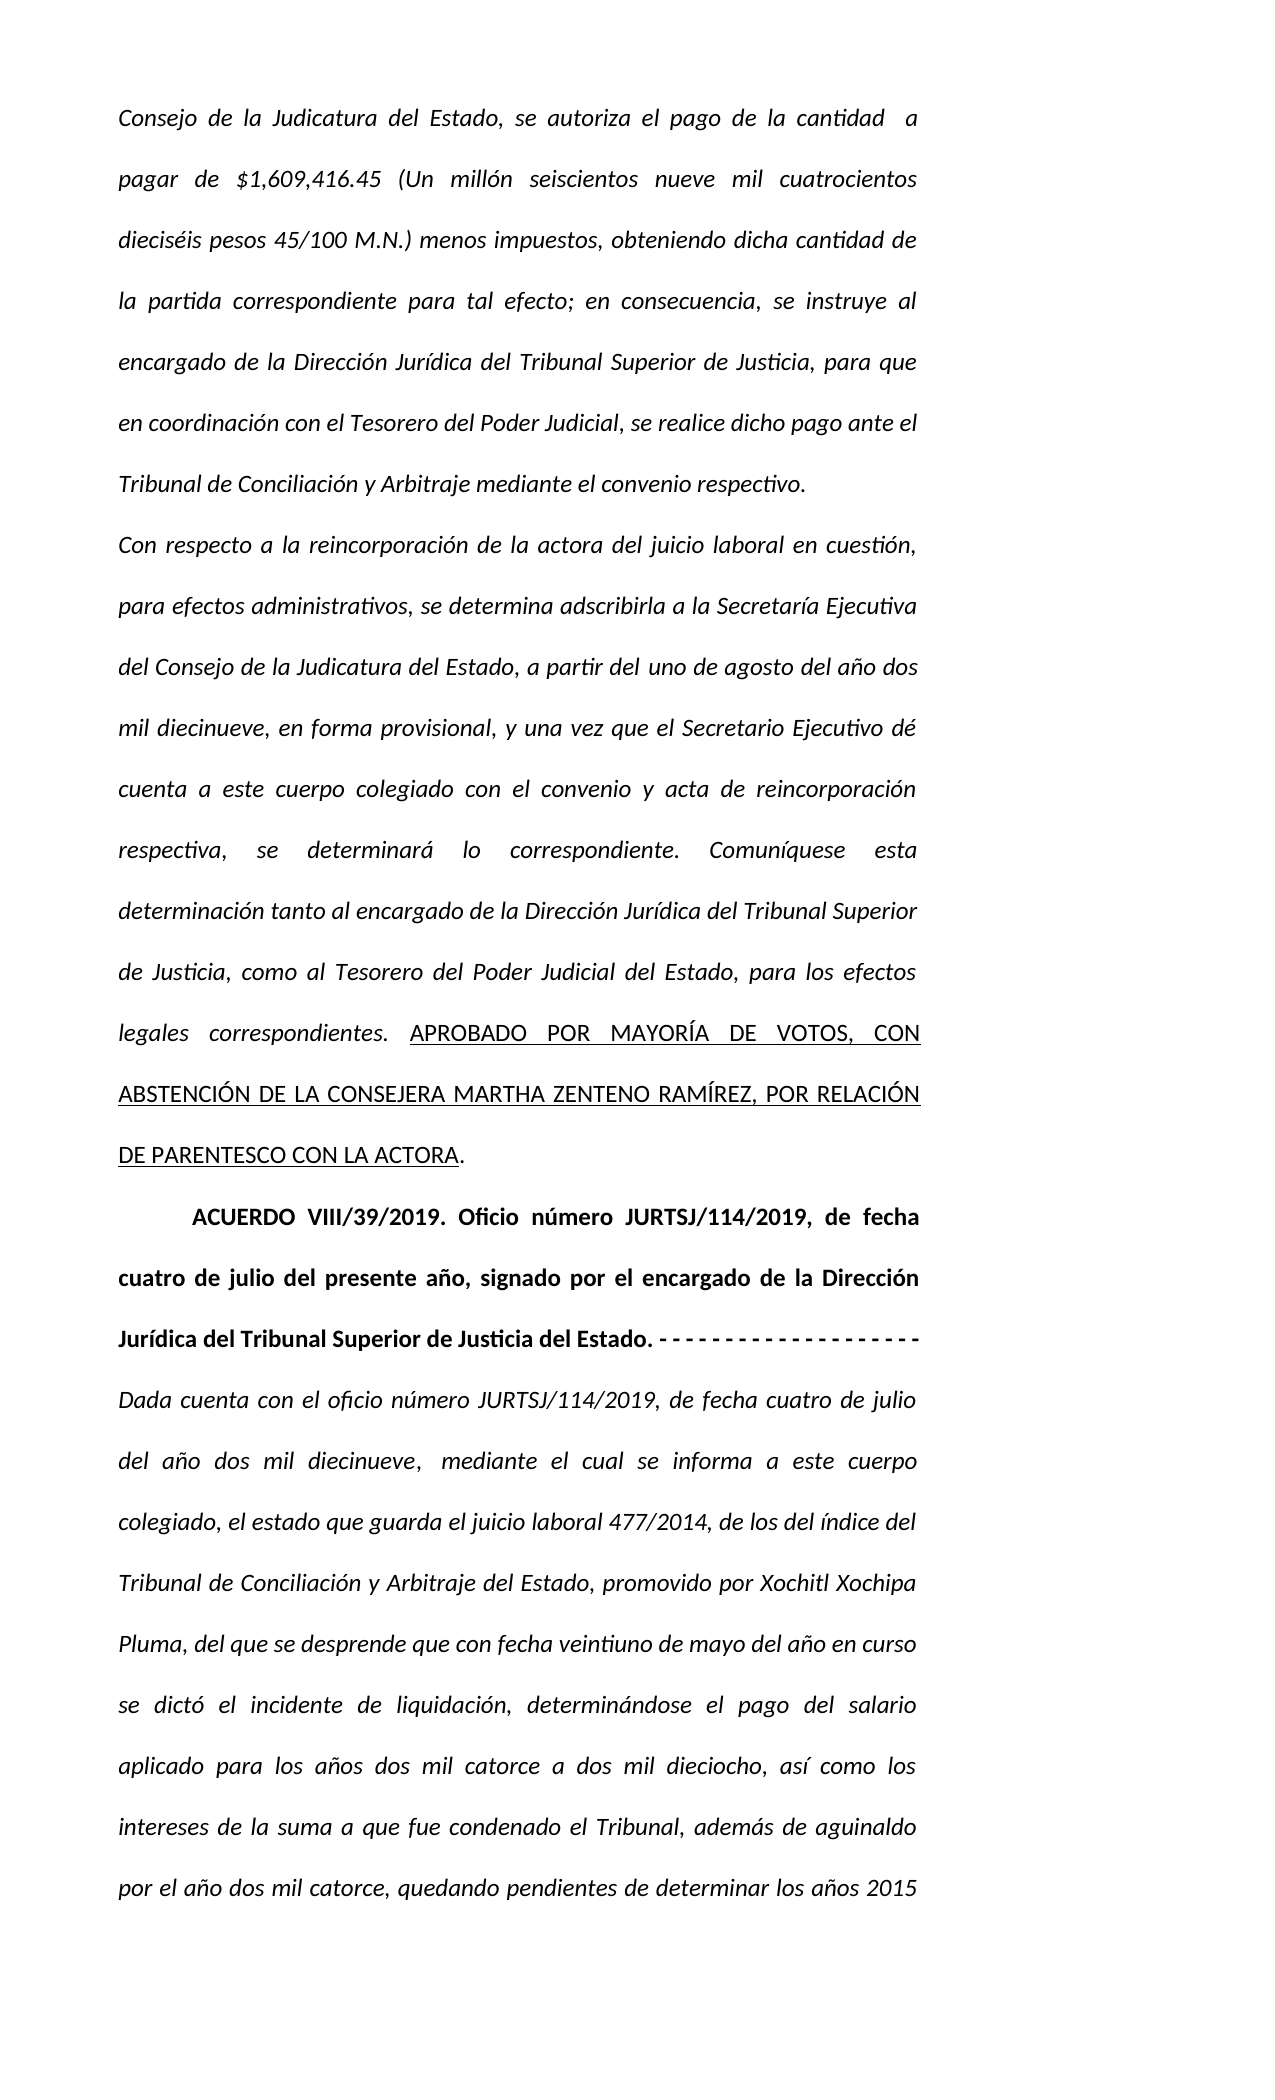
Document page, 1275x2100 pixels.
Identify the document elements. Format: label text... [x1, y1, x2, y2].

text Con respecto a la reincorporación de la actora del juicio laboral en cuestión, para efectos administrativos, se determina adscribirla a la Secretaría Ejecutiva del Consejo de la Judicatura del Estado, a partir del uno de agosto del año dos mil diecinueve, en forma provisional, y una vez que el Secretario Ejecutivo dé cuenta a este cuerpo colegiado con el convenio y acta de reincorporación respectiva, se determinará lo correspondiente. Comuníquese esta determinación tanto al encargado de la Dirección Jurídica del Tribunal Superior de Justicia, como al Tesorero del Poder Judicial del Estado, para los efectos legales correspondientes. APROBADO POR MAYORÍA DE VOTOS, CON ABSTENCIÓN DE LA CONSEJERA MARTHA ZENTENO RAMÍREZ, POR RELACIÓN DE PARENTESCO CON LA ACTORA. [118, 529, 921, 1105]
text Con respecto a la reincorporación de la actora del juicio laboral en cuestión, para efectos administrativos, se determina adscribirla a la Secretaría Ejecutiva del Consejo de la Judicatura del Estado, a partir del uno de agosto del año dos mil diecinueve, en forma provisional, y una vez que el Secretario Ejecutivo dé cuenta a este cuerpo colegiado con el convenio y acta de reincorporación respectiva, se determinará lo correspondiente. Comuníquese esta determinación tanto al encargado de la Dirección Jurídica del Tribunal Superior de Justicia, como al Tesorero del Poder Judicial del Estado, para los efectos legales correspondientes. APROBADO POR MAYORÍA DE VOTOS, CON ABSTENCIÓN DE LA CONSEJERA MARTHA ZENTENO RAMÍREZ, POR RELACIÓN DE PARENTESCO CON LA ACTORA. [118, 1106, 921, 1170]
text ACUERDO VIII/39/2019. Oficio número JURTSJ/114/2019, de fecha cuatro de julio del presente año, signado por el encargado de la Dirección Jurídica del Tribunal Superior de Justicia del Estado. - - - - - - - - - - - - - - - - - - - - [118, 1201, 921, 1353]
